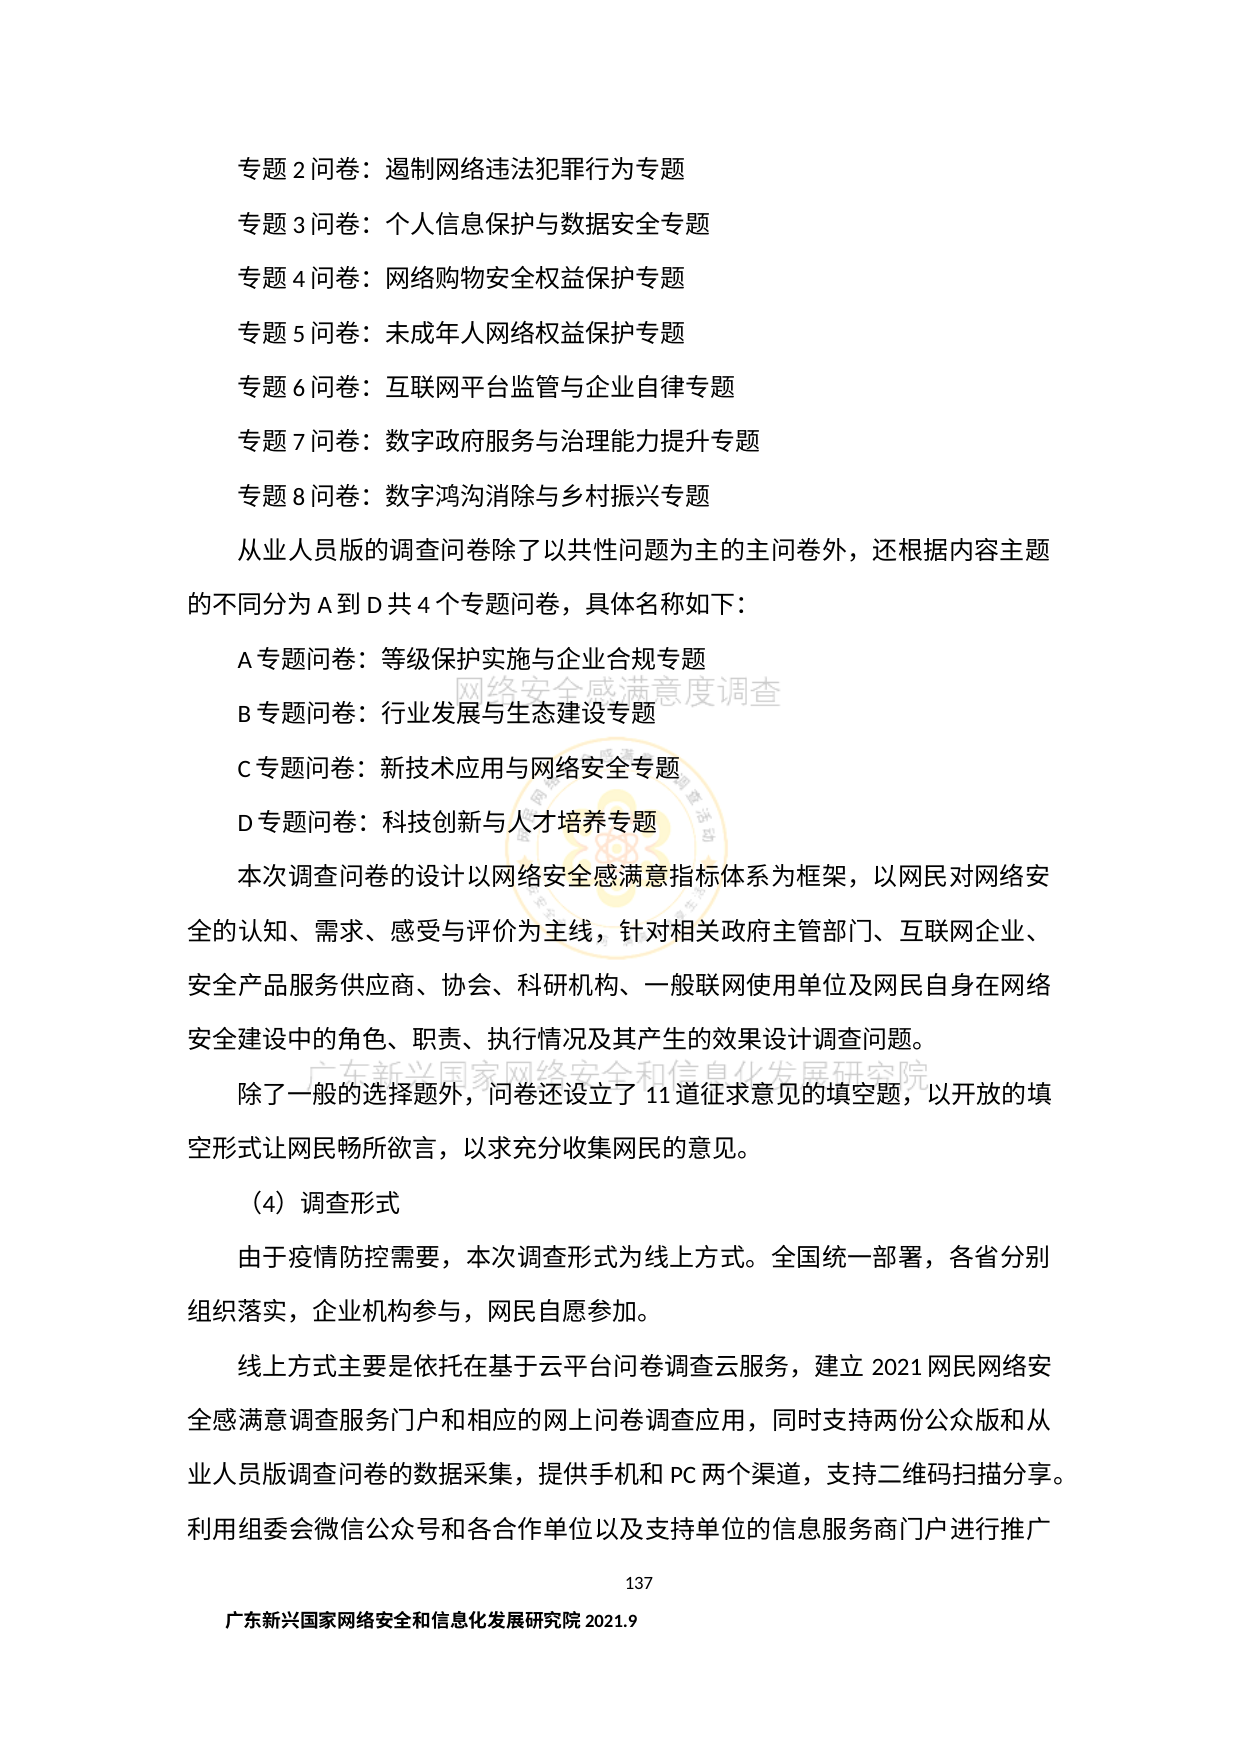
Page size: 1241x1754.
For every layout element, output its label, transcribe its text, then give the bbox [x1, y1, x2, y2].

text C专题问卷：新技术应用与网络安全专题 [187, 748, 1053, 784]
text A专题问卷：等级保护实施与企业合规专题 [187, 639, 1053, 676]
text 专题8问卷：数字鸿沟消除与乡村振兴专题 [187, 476, 1053, 512]
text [187, 1346, 1053, 1546]
text 专题4问卷：网络购物安全权益保护专题 [187, 259, 1053, 295]
text D专题问卷：科技创新与人才培养专题 [187, 802, 1053, 839]
text 专题3问卷：个人信息保护与数据安全专题 [187, 204, 1053, 241]
text 本次调查问卷的设计以网络安全感满意指标体系为框架，以网民对网络安全的认知、需求、感受与评价为主线，针对相关政府主管部门、互联网企业、安全产品服务供应商、协会、科研机构、一般联网使用单位及网民自身在网络安全建设中的角色、职责、执行情况及其产生的效果设计调查问题。 [187, 857, 1053, 1056]
text 专题5问卷：未成年人网络权益保护专题 [187, 313, 1053, 349]
text 由于疫情防控需要，本次调查形式为线上方式。全国统一部署，各省分别组织落实，企业机构参与，网民自愿参加。 [187, 1237, 1053, 1328]
text 专题7问卷：数字政府服务与治理能力提升专题 [187, 422, 1053, 458]
text 专题2问卷：遏制网络违法犯罪行为专题 [187, 150, 1053, 186]
text （4）调查形式 [187, 1183, 1053, 1219]
text 专题6问卷：互联网平台监管与企业自律专题 [187, 367, 1053, 404]
text B专题问卷：行业发展与生态建设专题 [187, 694, 1053, 730]
text 除了一般的选择题外，问卷还设立了11道征求意见的填空题，以开放的填空形式让网民畅所欲言，以求充分收集网民的意见。 [187, 1074, 1053, 1165]
text 从业人员版的调查问卷除了以共性问题为主的主问卷外，还根据内容主题的不同分为A到D共4个专题问卷，具体名称如下： [187, 531, 1053, 621]
